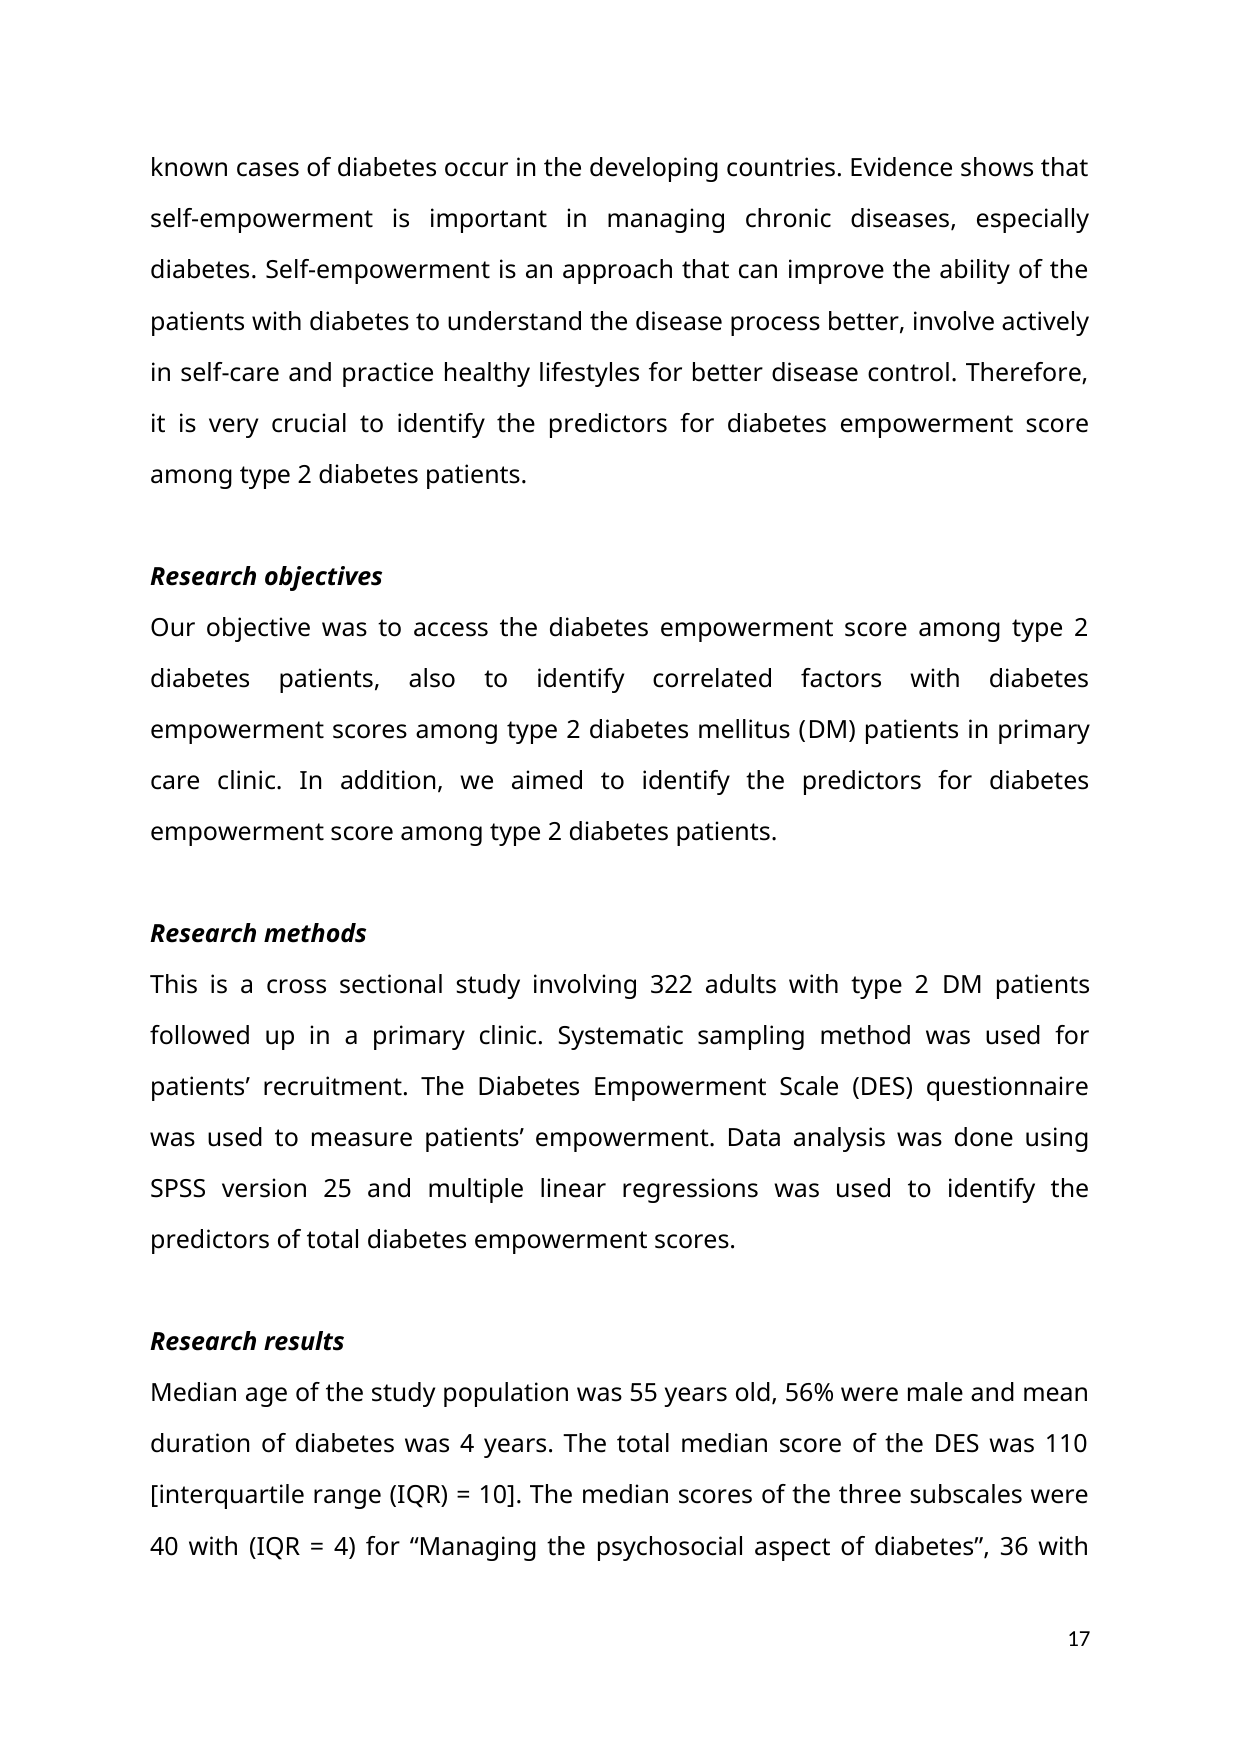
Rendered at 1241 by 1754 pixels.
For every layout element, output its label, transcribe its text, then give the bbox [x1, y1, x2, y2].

text Research results [150, 1324, 1090, 1358]
text Research objectives [150, 558, 1090, 592]
text Our objective was to access the diabetes empowerment score among type 2 diabetes patients, also to identify correlated factors with diabetes empowerment scores among type 2 diabetes mellitus (DM) patients in primary care clinic. In addition, we aimed to identify the predictors for diabetes empowerment score among type 2 diabetes patients. [150, 609, 1090, 848]
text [150, 1375, 1090, 1562]
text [150, 150, 1090, 490]
text This is a cross sectional study involving 322 adults with type 2 DM patients followed up in a primary clinic. Systematic sampling method was used for patients’ recruitment. The Diabetes Empowerment Scale (DES) questionnaire was used to measure patients’ empowerment. Data analysis was done using SPSS version 25 and multiple linear regressions was used to identify the predictors of total diabetes empowerment scores. [150, 967, 1090, 1256]
text Research methods [150, 916, 1090, 950]
